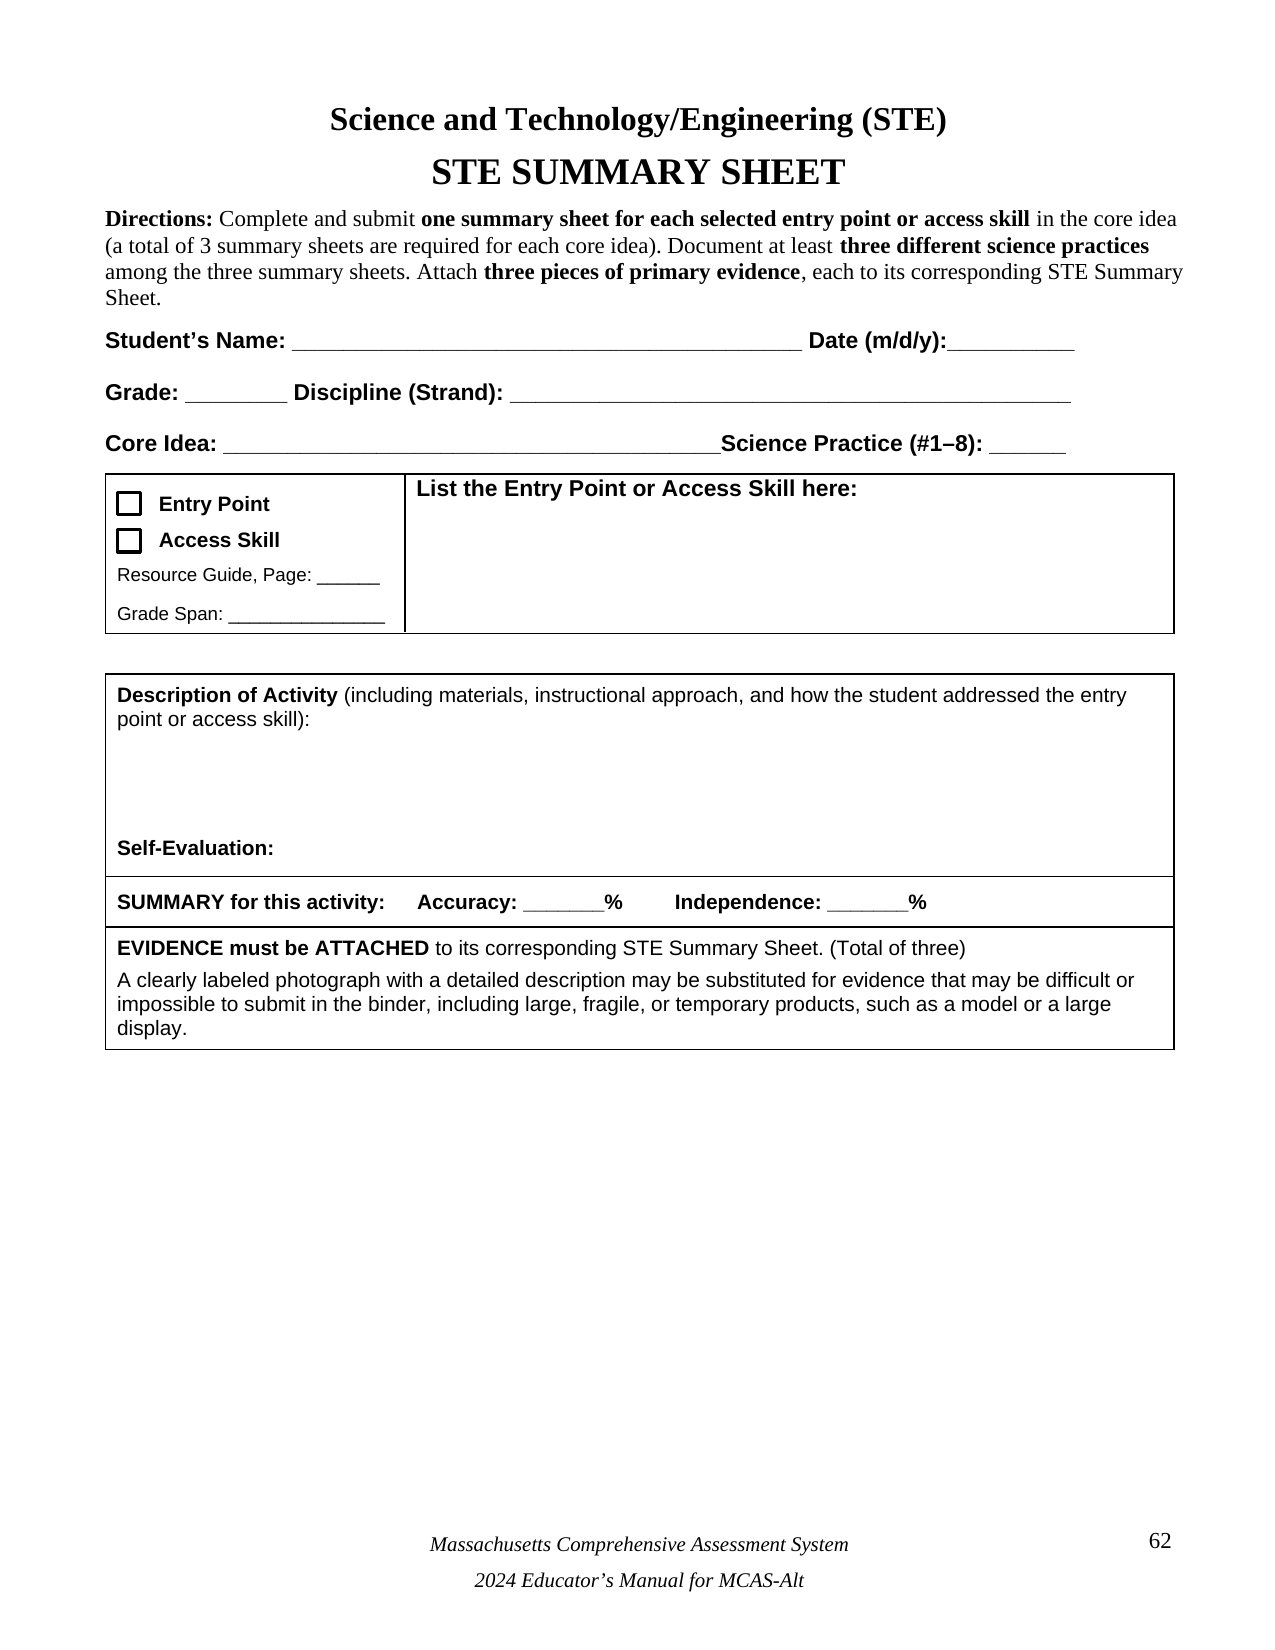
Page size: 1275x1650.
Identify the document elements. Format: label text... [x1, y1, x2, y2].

text Science and Technology/Engineering (STE) [105, 99, 1171, 137]
text Directions: Complete and submit one summary sheet for each selected entry point or access skill in the core idea (a total of 3 summary sheets are required for each core idea). Document at least three different science practices among the three summary sheets. Attach three pieces of primary evidence, each to its corresponding STE Summary Sheet. [105, 205, 1201, 311]
text Core Idea: _______________________________________Science Practice (#1–8): ______ [105, 430, 1171, 456]
table_cell SUMMARY for this activity: Accuracy: _______% Independence: _______% [106, 877, 1173, 926]
text STE SUMMARY SHEET [105, 150, 1171, 193]
text Student’s Name: ________________________________________ Date (m/d/y):__________ [105, 327, 1171, 354]
text Grade: ________ Discipline (Strand): ____________________________________________ [105, 379, 1171, 405]
table_cell EVIDENCE must be ATTACHED to its corresponding STE Summary Sheet. (Total of three) A clearly labeled photograph with a detailed description may be substituted for evidence that may be difficult or impossible to submit in the binder, including large, fragile, or temporary products, such as a model or a large display. [106, 928, 1173, 1048]
table_header Entry Point Access Skill Resource Guide, Page: ______ Grade Span: _______________ [106, 475, 404, 632]
table_header List the Entry Point or Access Skill here: [406, 475, 1173, 632]
table_header Description of Activity (including materials, instructional approach, and how the student addressed the entry point or access skill): Self-Evaluation: [106, 675, 1173, 876]
